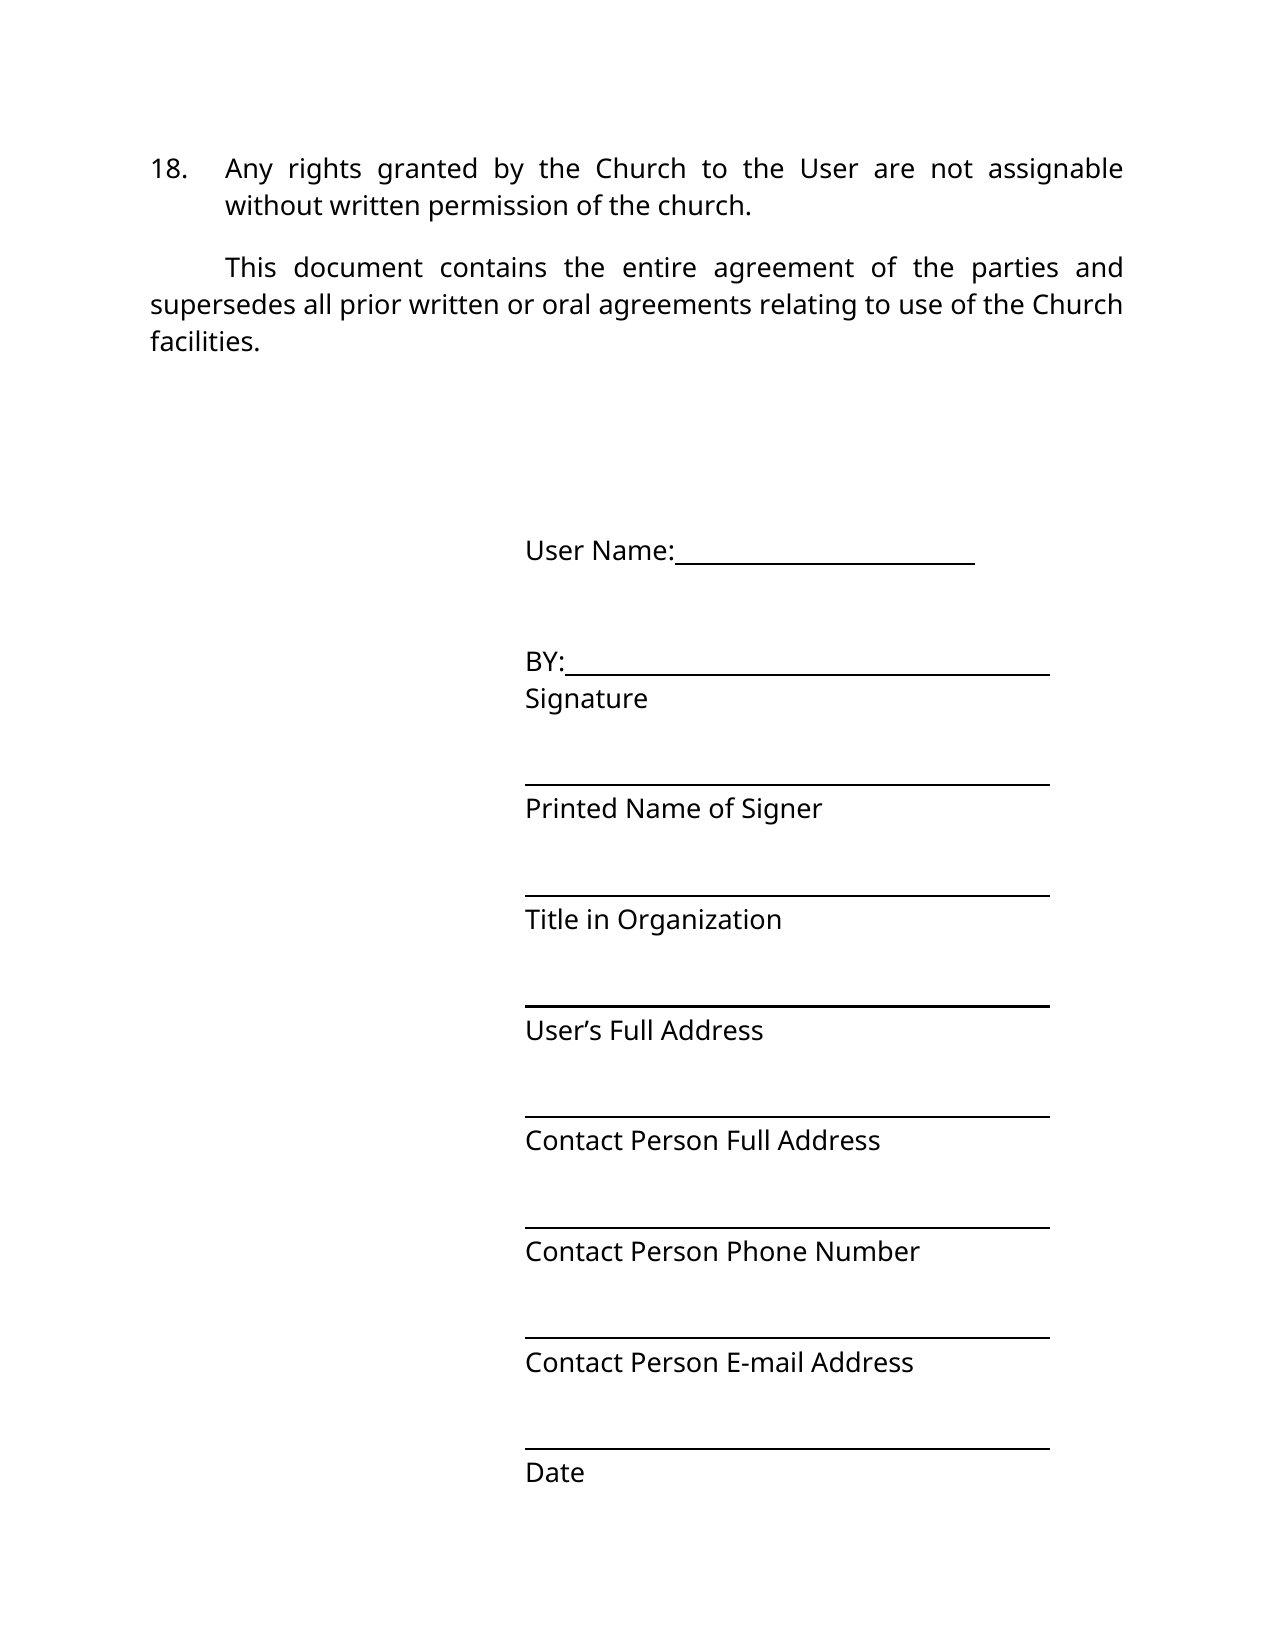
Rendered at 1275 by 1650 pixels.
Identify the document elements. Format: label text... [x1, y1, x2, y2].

text This document contains the entire agreement of the parties and supersedes all prior written or oral agreements relating to use of the Church facilities. [150, 249, 1125, 359]
text Printed Name of Signer [150, 790, 1212, 827]
text Date [150, 1454, 1212, 1491]
text User’s Full Address [150, 1011, 1212, 1048]
text Title in Organization [150, 901, 1212, 937]
text Contact Person Full Address [150, 1122, 1212, 1159]
text Signature [150, 679, 1212, 716]
text User Name: [150, 532, 1125, 569]
text Contact Person E-mail Address [150, 1343, 1212, 1380]
text Contact Person Phone Number [150, 1232, 1212, 1269]
list Any rights granted by the Church to the User are not assignable without written permission of the church. [150, 150, 1125, 224]
text BY: [150, 642, 1212, 679]
